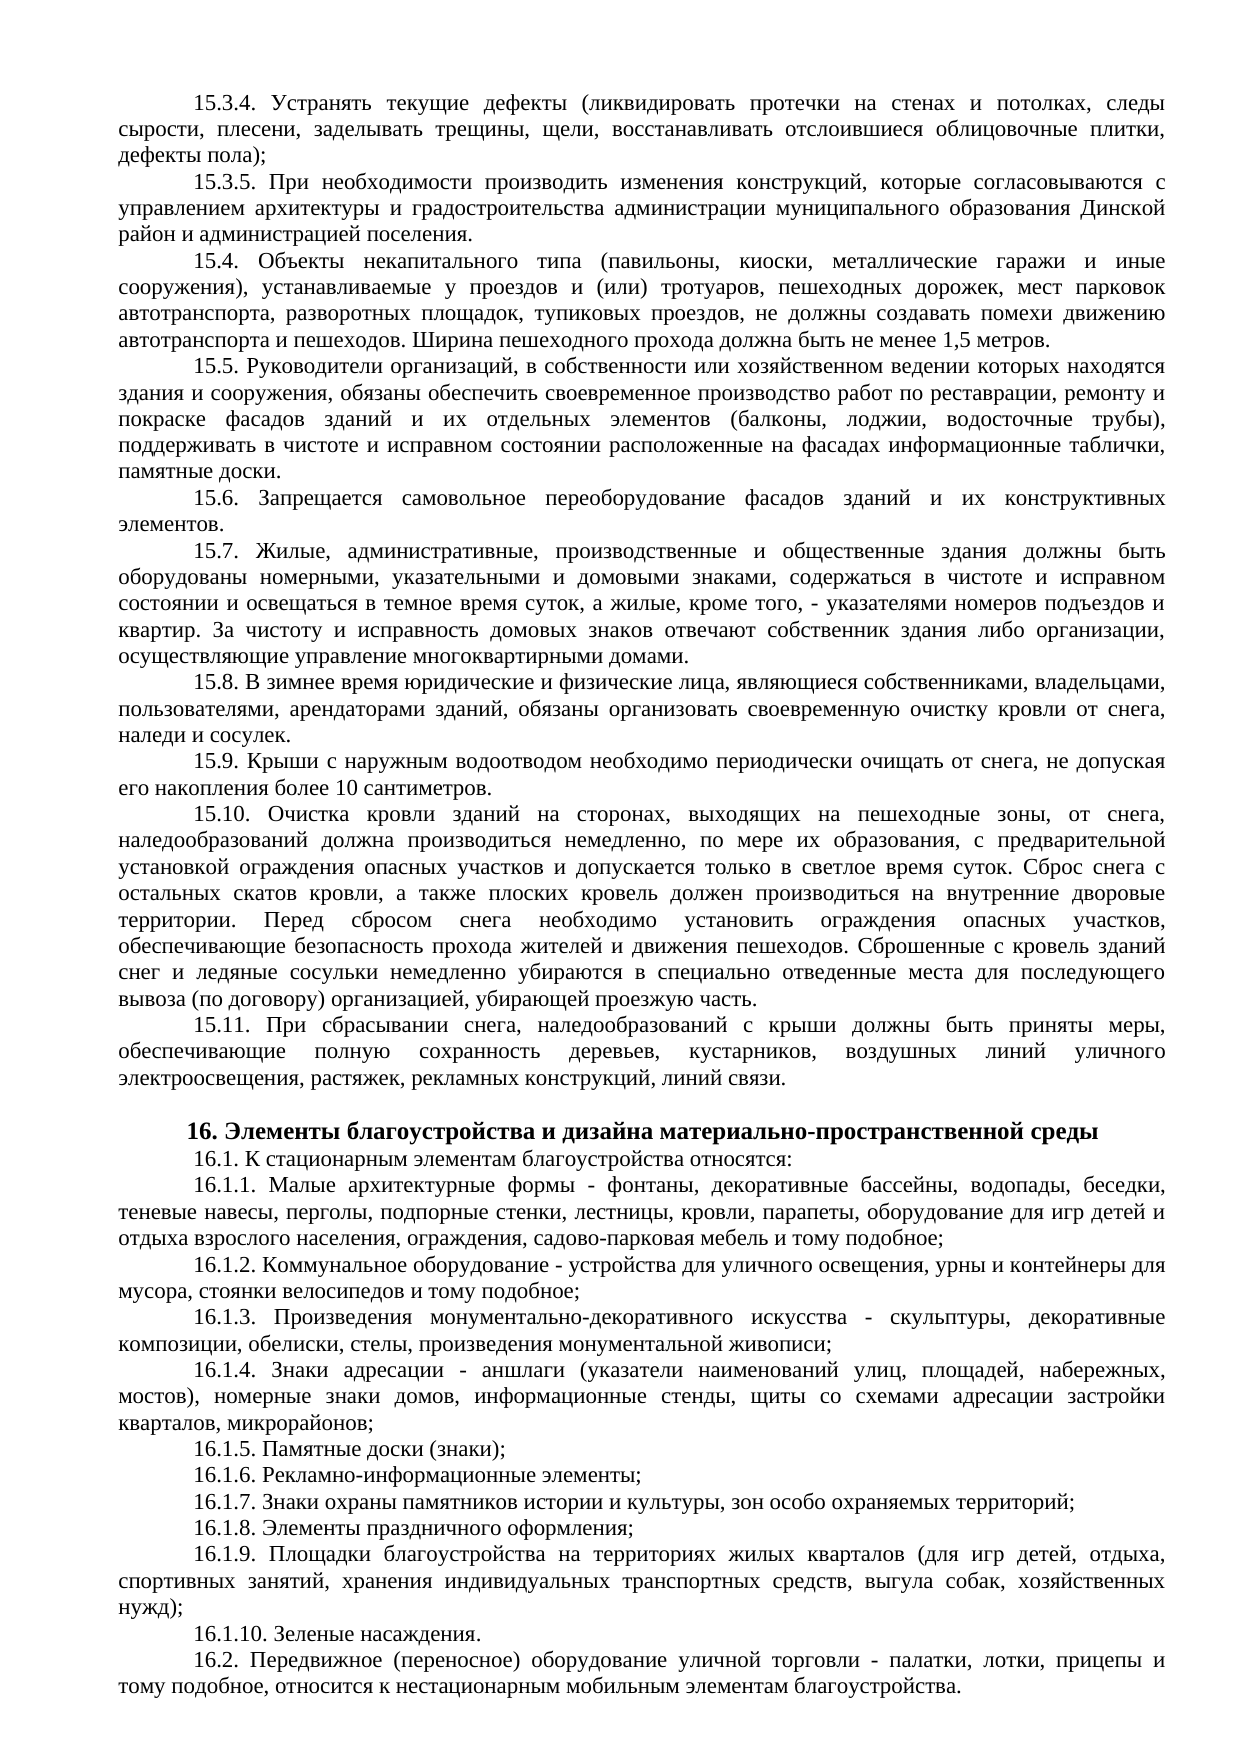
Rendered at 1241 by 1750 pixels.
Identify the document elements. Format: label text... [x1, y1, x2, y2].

text 16.1.2. Коммунальное оборудование - устройства для уличного освещения, урны и контейнеры для мусора, стоянки велосипедов и тому подобное; [118, 1251, 1167, 1303]
text 16.1. К стационарным элементам благоустройства относятся: [118, 1145, 1167, 1172]
text 16.1.4. Знаки адресации - аншлаги (указатели наименований улиц, площадей, набережных, мостов), номерные знаки домов, информационные стенды, щиты со схемами адресации застройки кварталов, микрорайонов; [118, 1356, 1167, 1435]
subtitle 16. Элементы благоустройства и дизайна материально-пространственной среды [118, 1116, 1167, 1145]
text 16.2. Передвижное (переносное) оборудование уличной торговли - палатки, лотки, прицепы и тому подобное, относится к нестационарным мобильным элементам благоустройства. [118, 1646, 1167, 1699]
text 15.11. При сбрасывании снега, наледообразований с крыши должны быть приняты меры, обеспечивающие полную сохранность деревьев, кустарников, воздушных линий уличного электроосвещения, растяжек, рекламных конструкций, линий связи. [118, 1011, 1167, 1090]
text 16.1.7. Знаки охраны памятников истории и культуры, зон особо охраняемых территорий; [118, 1488, 1167, 1514]
text 15.9. Крыши с наружным водоотводом необходимо периодически очищать от снега, не допуская его накопления более 10 сантиметров. [118, 747, 1167, 800]
text 16.1.3. Произведения монументально-декоративного искусства - скульптуры, декоративные композиции, обелиски, стелы, произведения монументальной живописи; [118, 1303, 1167, 1356]
text 15.6. Запрещается самовольное переоборудование фасадов зданий и их конструктивных элементов. [118, 484, 1167, 537]
text 16.1.8. Элементы праздничного оформления; [118, 1514, 1167, 1541]
text 16.1.10. Зеленые насаждения. [118, 1619, 1167, 1646]
text 15.4. Объекты некапитального типа (павильоны, киоски, металлические гаражи и иные сооружения), устанавливаемые у проездов и (или) тротуаров, пешеходных дорожек, мест парковок автотранспорта, разворотных площадок, тупиковых проездов, не должны создавать помехи движению автотранспорта и пешеходов. Ширина пешеходного прохода должна быть не менее 1,5 метров. [118, 247, 1167, 352]
text 15.3.4. Устранять текущие дефекты (ликвидировать протечки на стенах и потолках, следы сырости, плесени, заделывать трещины, щели, восстанавливать отслоившиеся облицовочные плитки, дефекты пола); [118, 89, 1167, 168]
text 16.1.5. Памятные доски (знаки); [118, 1435, 1167, 1461]
text 15.3.5. При необходимости производить изменения конструкций, которые согласовываются с управлением архитектуры и градостроительства администрации муниципального образования Динской район и администрацией поселения. [118, 168, 1167, 247]
text 16.1.6. Рекламно-информационные элементы; [118, 1461, 1167, 1488]
text 15.7. Жилые, административные, производственные и общественные здания должны быть оборудованы номерными, указательными и домовыми знаками, содержаться в чистоте и исправном состоянии и освещаться в темное время суток, а жилые, кроме того, - указателями номеров подъездов и квартир. За чистоту и исправность домовых знаков отвечают собственник здания либо организации, осуществляющие управление многоквартирными домами. [118, 537, 1167, 668]
text 16.1.9. Площадки благоустройства на территориях жилых кварталов (для игр детей, отдыха, спортивных занятий, хранения индивидуальных транспортных средств, выгула собак, хозяйственных нужд); [118, 1541, 1167, 1619]
text 16.1.1. Малые архитектурные формы - фонтаны, декоративные бассейны, водопады, беседки, теневые навесы, перголы, подпорные стенки, лестницы, кровли, парапеты, оборудование для игр детей и отдыха взрослого населения, ограждения, садово-парковая мебель и тому подобное; [118, 1172, 1167, 1251]
text 15.5. Руководители организаций, в собственности или хозяйственном ведении которых находятся здания и сооружения, обязаны обеспечить своевременное производство работ по реставрации, ремонту и покраске фасадов зданий и их отдельных элементов (балконы, лоджии, водосточные трубы), поддерживать в чистоте и исправном состоянии расположенные на фасадах информационные таблички, памятные доски. [118, 352, 1167, 484]
text 15.8. В зимнее время юридические и физические лица, являющиеся собственниками, владельцами, пользователями, арендаторами зданий, обязаны организовать своевременную очистку кровли от снега, наледи и сосулек. [118, 668, 1167, 747]
text 15.10. Очистка кровли зданий на сторонах, выходящих на пешеходные зоны, от снега, наледообразований должна производиться немедленно, по мере их образования, с предварительной установкой ограждения опасных участков и допускается только в светлое время суток. Сброс снега с остальных скатов кровли, а также плоских кровель должен производиться на внутренние дворовые территории. Перед сбросом снега необходимо установить ограждения опасных участков, обеспечивающие безопасность прохода жителей и движения пешеходов. Сброшенные с кровель зданий снег и ледяные сосульки немедленно убираются в специально отведенные места для последующего вывоза (по договору) организацией, убирающей проезжую часть. [118, 800, 1167, 1011]
